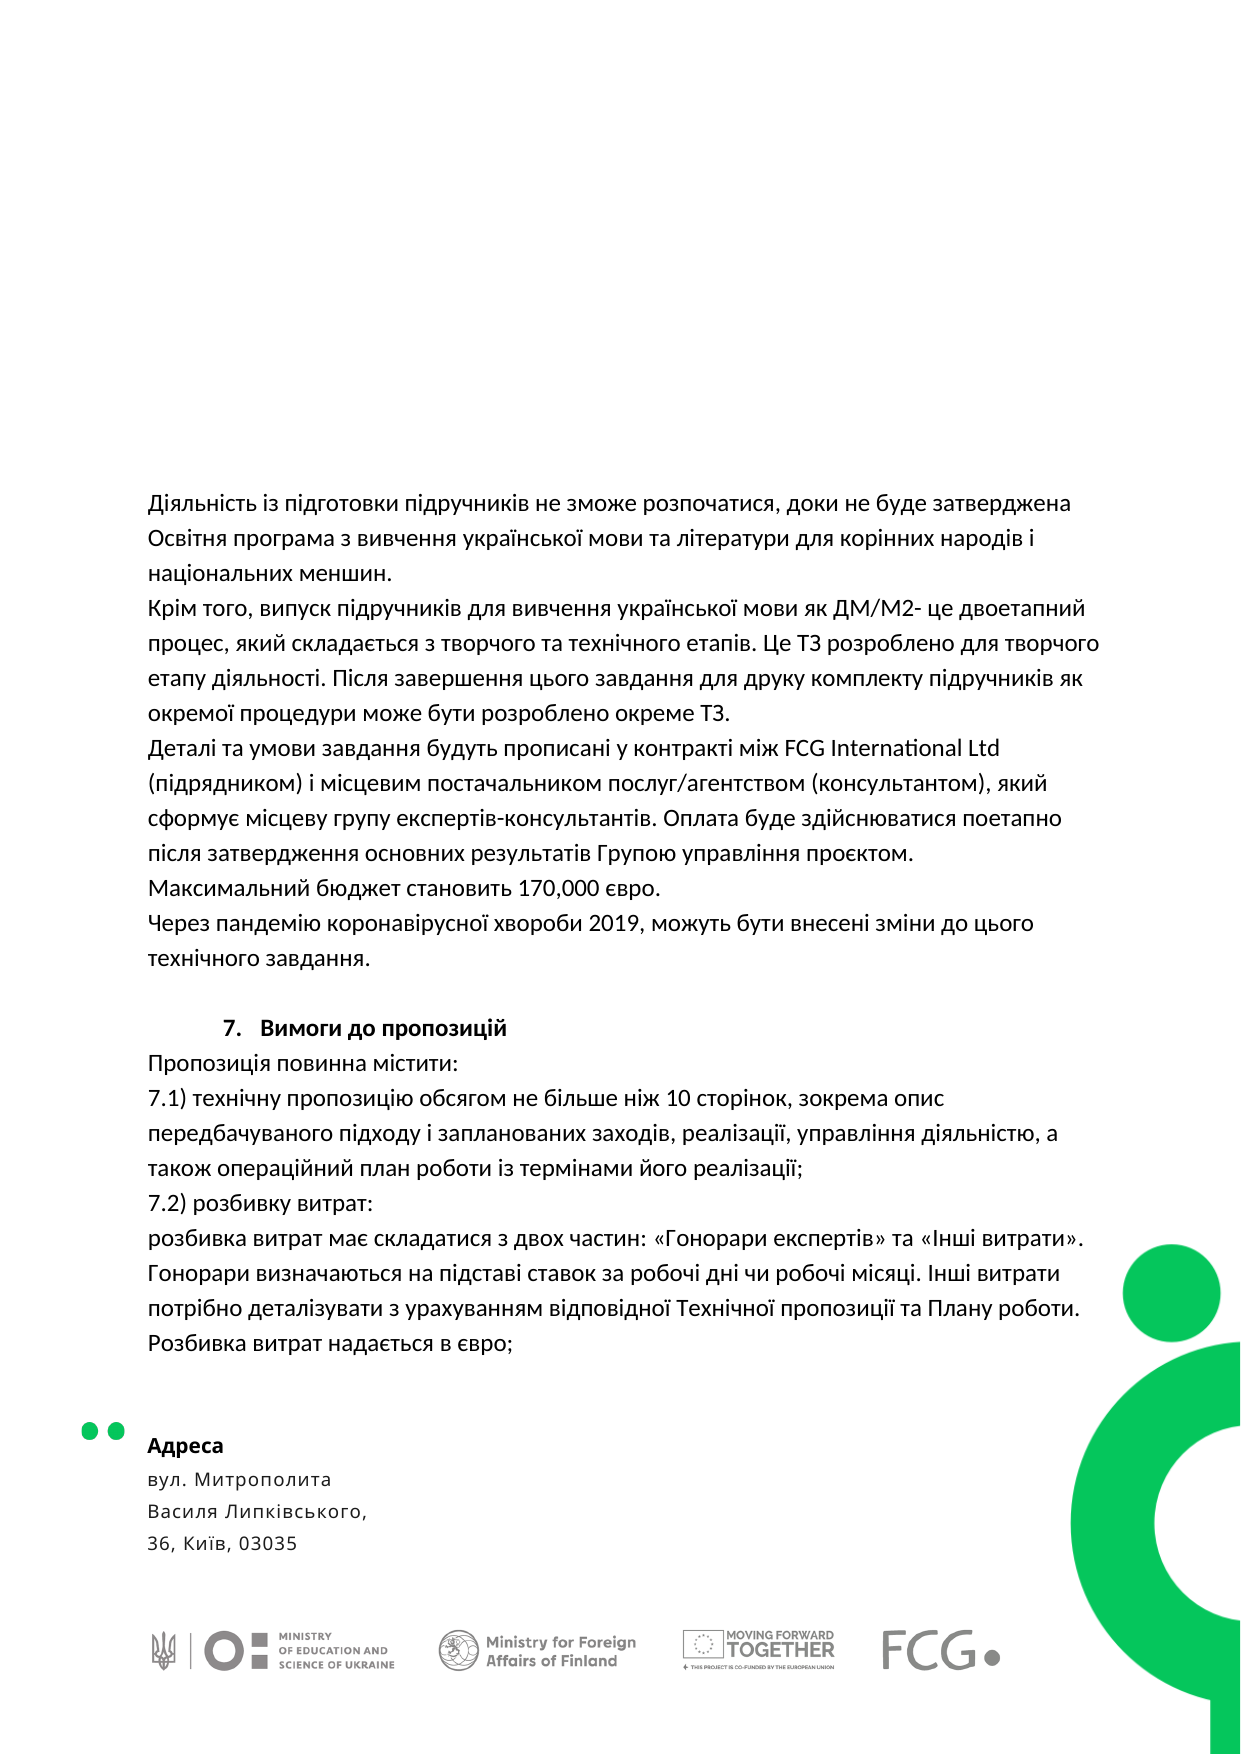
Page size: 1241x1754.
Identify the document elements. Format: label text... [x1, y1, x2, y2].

text Деталі та умови завдання будуть прописані у контракті між FCG International Ltd (підрядником) і місцевим постачальником послуг/агентством (консультантом), який сформує місцеву групу експертів-консультантів. Оплата буде здійснюватися поетапно після затвердження основних результатів Групою управління проєктом. [148, 732, 1122, 867]
text Діяльність із підготовки підручників не зможе розпочатися, доки не буде затверджена Освітня програма з вивчення української мови та літератури для корінних народів і національних меншин. [148, 487, 1122, 587]
text розбивка витрат має складатися з двох частин: «Гонорари експертів» та «Інші витрати». Гонорари визначаються на підставі ставок за робочі дні чи робочі місяці. Інші витрати потрібно деталізувати з урахуванням відповідної Технічної пропозиції та Плану роботи. Розбивка витрат надається в євро; [148, 1222, 1122, 1357]
list Вимоги до пропозицій [223, 1012, 1122, 1042]
text Максимальний бюджет становить 170,000 євро. [148, 872, 1122, 902]
text Через пандемію коронавірусної хвороби 2019, можуть бути внесені зміни до цього технічного завдання. [148, 907, 1122, 972]
picture [22, 0, 1241, 1754]
text Крім того, випуск підручників для вивчення української мови як ДМ/М2- це двоетапний процес, який складається з творчого та технічного етапів. Це ТЗ розроблено для творчого етапу діяльності. Після завершення цього завдання для друку комплекту підручників як окремої процедури може бути розроблено окреме ТЗ. [148, 592, 1122, 727]
text Пропозиція повинна містити: [148, 1047, 1122, 1077]
text 7.1) технічну пропозицію обсягом не більше ніж 10 сторінок, зокрема опис передбачуваного підходу і запланованих заходів, реалізації, управління діяльністю, а також операційний план роботи із термінами його реалізації; [148, 1082, 1122, 1182]
text 7.2) розбивку витрат: [148, 1187, 1122, 1217]
